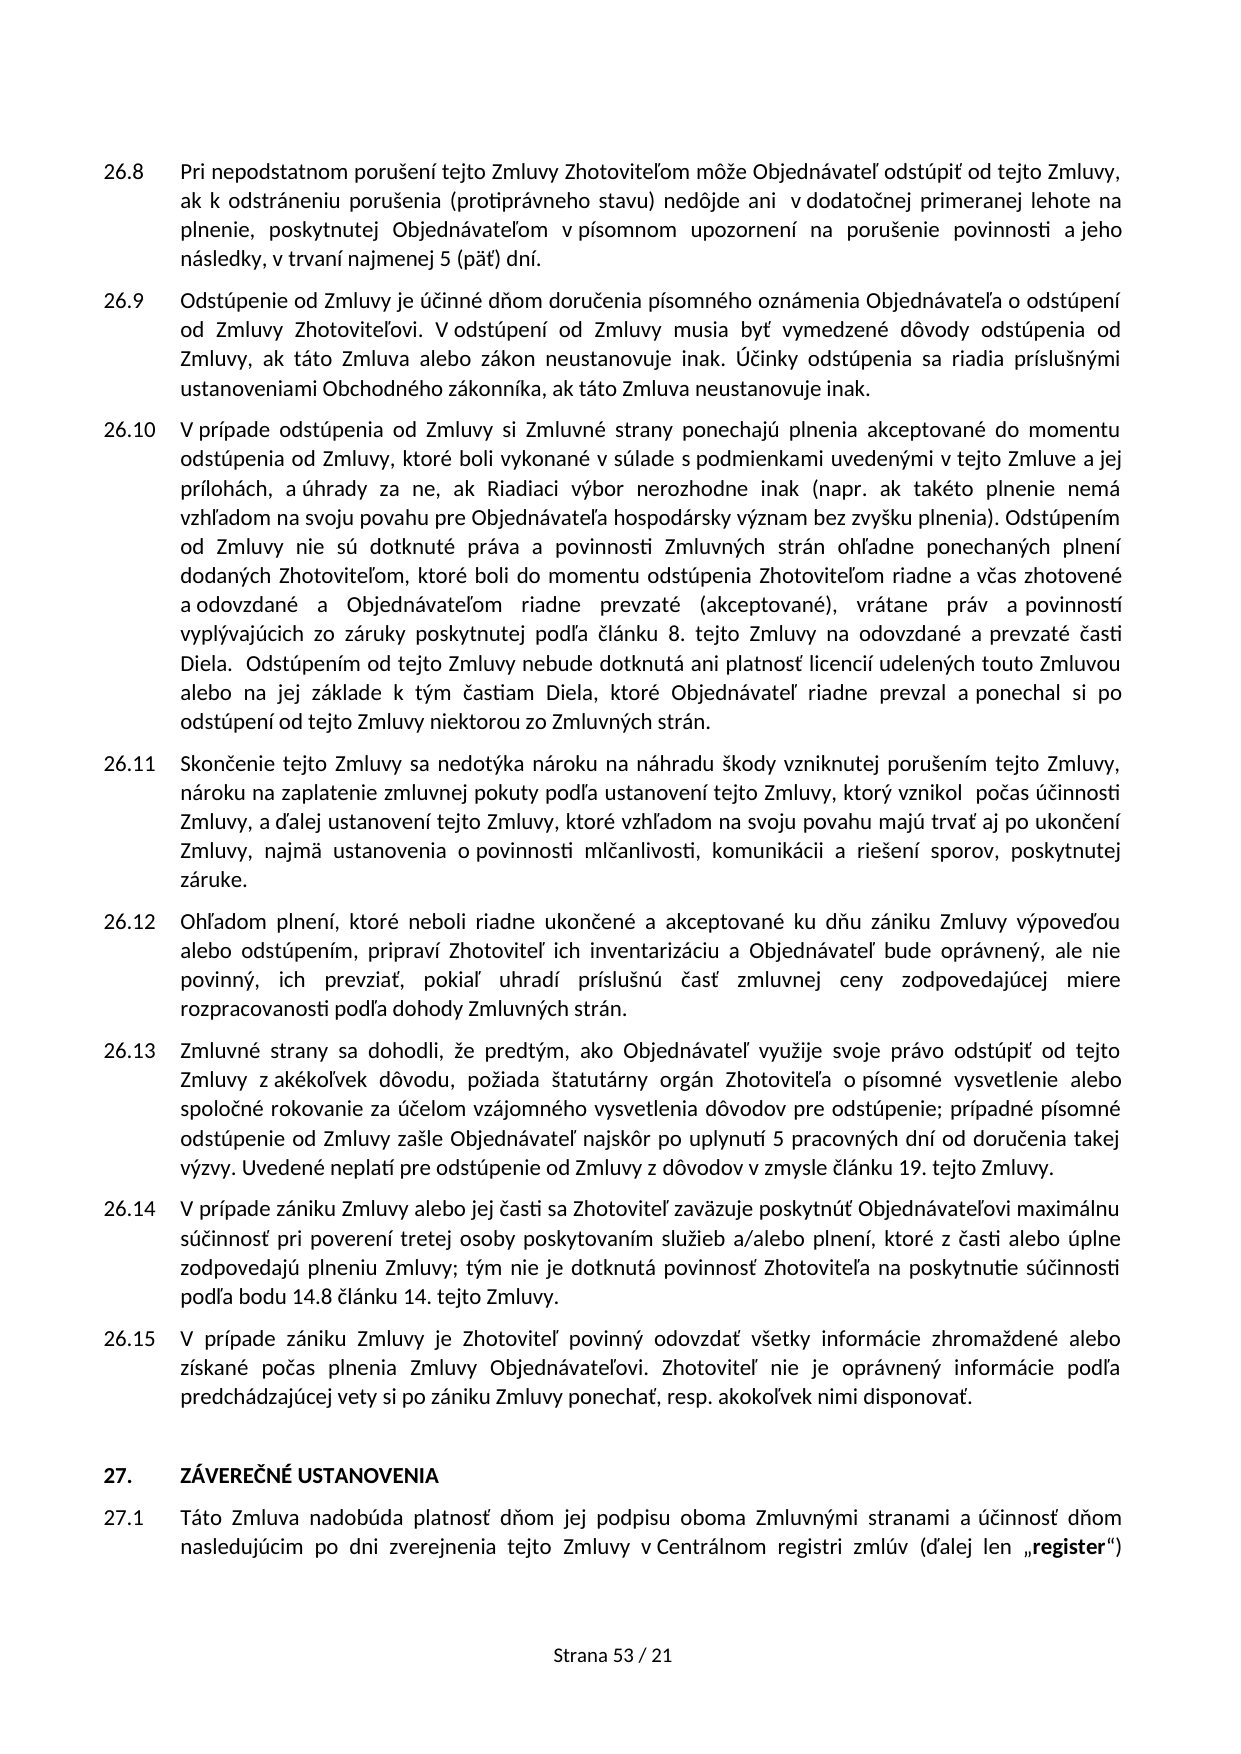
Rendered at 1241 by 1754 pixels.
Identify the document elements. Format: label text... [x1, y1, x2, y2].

text Skončenie tejto Zmluvy sa nedotýka nároku na náhradu škody vzniknutej porušením tejto Zmluvy, nároku na zaplatenie zmluvnej pokuty podľa ustanovení tejto Zmluvy, ktorý vznikol počas účinnosti Zmluvy, a ďalej ustanovení tejto Zmluvy, ktoré vzhľadom na svoju povahu majú trvať aj po ukončení Zmluvy, najmä ustanovenia o povinnosti mlčanlivosti, komunikácii a riešení sporov, poskytnutej záruke. [103, 748, 1122, 893]
text Zmluvné strany sa dohodli, že predtým, ako Objednávateľ využije svoje právo odstúpiť od tejto Zmluvy z akékoľvek dôvodu, požiada štatutárny orgán Zhotoviteľa o písomné vysvetlenie alebo spoločné rokovanie za účelom vzájomného vysvetlenia dôvodov pre odstúpenie; prípadné písomné odstúpenie od Zmluvy zašle Objednávateľ najskôr po uplynutí 5 pracovných dní od doručenia takej výzvy. Uvedené neplatí pre odstúpenie od Zmluvy z dôvodov v zmysle článku 19. tejto Zmluvy. [103, 1035, 1122, 1181]
text ZÁVEREČNÉ USTANOVENIA [103, 1460, 1122, 1489]
text Odstúpenie od Zmluvy je účinné dňom doručenia písomného oznámenia Objednávateľa o odstúpení od Zmluvy Zhotoviteľovi. V odstúpení od Zmluvy musia byť vymedzené dôvody odstúpenia od Zmluvy, ak táto Zmluva alebo zákon neustanovuje inak. Účinky odstúpenia sa riadia príslušnými ustanoveniami Obchodného zákonníka, ak táto Zmluva neustanovuje inak. [103, 285, 1122, 402]
text V prípade zániku Zmluvy je Zhotoviteľ povinný odovzdať všetky informácie zhromaždené alebo získané počas plnenia Zmluvy Objednávateľovi. Zhotoviteľ nie je oprávnený informácie podľa predchádzajúcej vety si po zániku Zmluvy ponechať, resp. akokoľvek nimi disponovať. [103, 1323, 1122, 1410]
text Ohľadom plnení, ktoré neboli riadne ukončené a akceptované ku dňu zániku Zmluvy výpoveďou alebo odstúpením, pripraví Zhotoviteľ ich inventarizáciu a Objednávateľ bude oprávnený, ale nie povinný, ich prevziať, pokiaľ uhradí príslušnú časť zmluvnej ceny zodpovedajúcej miere rozpracovanosti podľa dohody Zmluvných strán. [103, 906, 1122, 1023]
text V prípade odstúpenia od Zmluvy si Zmluvné strany ponechajú plnenia akceptované do momentu odstúpenia od Zmluvy, ktoré boli vykonané v súlade s podmienkami uvedenými v tejto Zmluve a jej prílohách, a úhrady za ne, ak Riadiaci výbor nerozhodne inak (napr. ak takéto plnenie nemá vzhľadom na svoju povahu pre Objednávateľa hospodársky význam bez zvyšku plnenia). Odstúpením od Zmluvy nie sú dotknuté práva a povinnosti Zmluvných strán ohľadne ponechaných plnení dodaných Zhotoviteľom, ktoré boli do momentu odstúpenia Zhotoviteľom riadne a včas zhotovené a odovzdané a Objednávateľom riadne prevzaté (akceptované), vrátane práv a povinností vyplývajúcich zo záruky poskytnutej podľa článku 8. tejto Zmluvy na odovzdané a prevzaté časti Diela. Odstúpením od tejto Zmluvy nebude dotknutá ani platnosť licencií udelených touto Zmluvou alebo na jej základe k tým častiam Diela, ktoré Objednávateľ riadne prevzal a ponechal si po odstúpení od tejto Zmluvy niektorou zo Zmluvných strán. [103, 414, 1122, 735]
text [103, 1502, 1122, 1560]
text V prípade zániku Zmluvy alebo jej časti sa Zhotoviteľ zaväzuje poskytnúť Objednávateľovi maximálnu súčinnosť pri poverení tretej osoby poskytovaním služieb a/alebo plnení, ktoré z časti alebo úplne zodpovedajú plneniu Zmluvy; tým nie je dotknutá povinnosť Zhotoviteľa na poskytnutie súčinnosti podľa bodu 14.8 článku 14. tejto Zmluvy. [103, 1193, 1122, 1310]
text Pri nepodstatnom porušení tejto Zmluvy Zhotoviteľom môže Objednávateľ odstúpiť od tejto Zmluvy, ak k odstráneniu porušenia (protiprávneho stavu) nedôjde ani v dodatočnej primeranej lehote na plnenie, poskytnutej Objednávateľom v písomnom upozornení na porušenie povinnosti a jeho následky, v trvaní najmenej 5 (päť) dní. [103, 156, 1122, 273]
